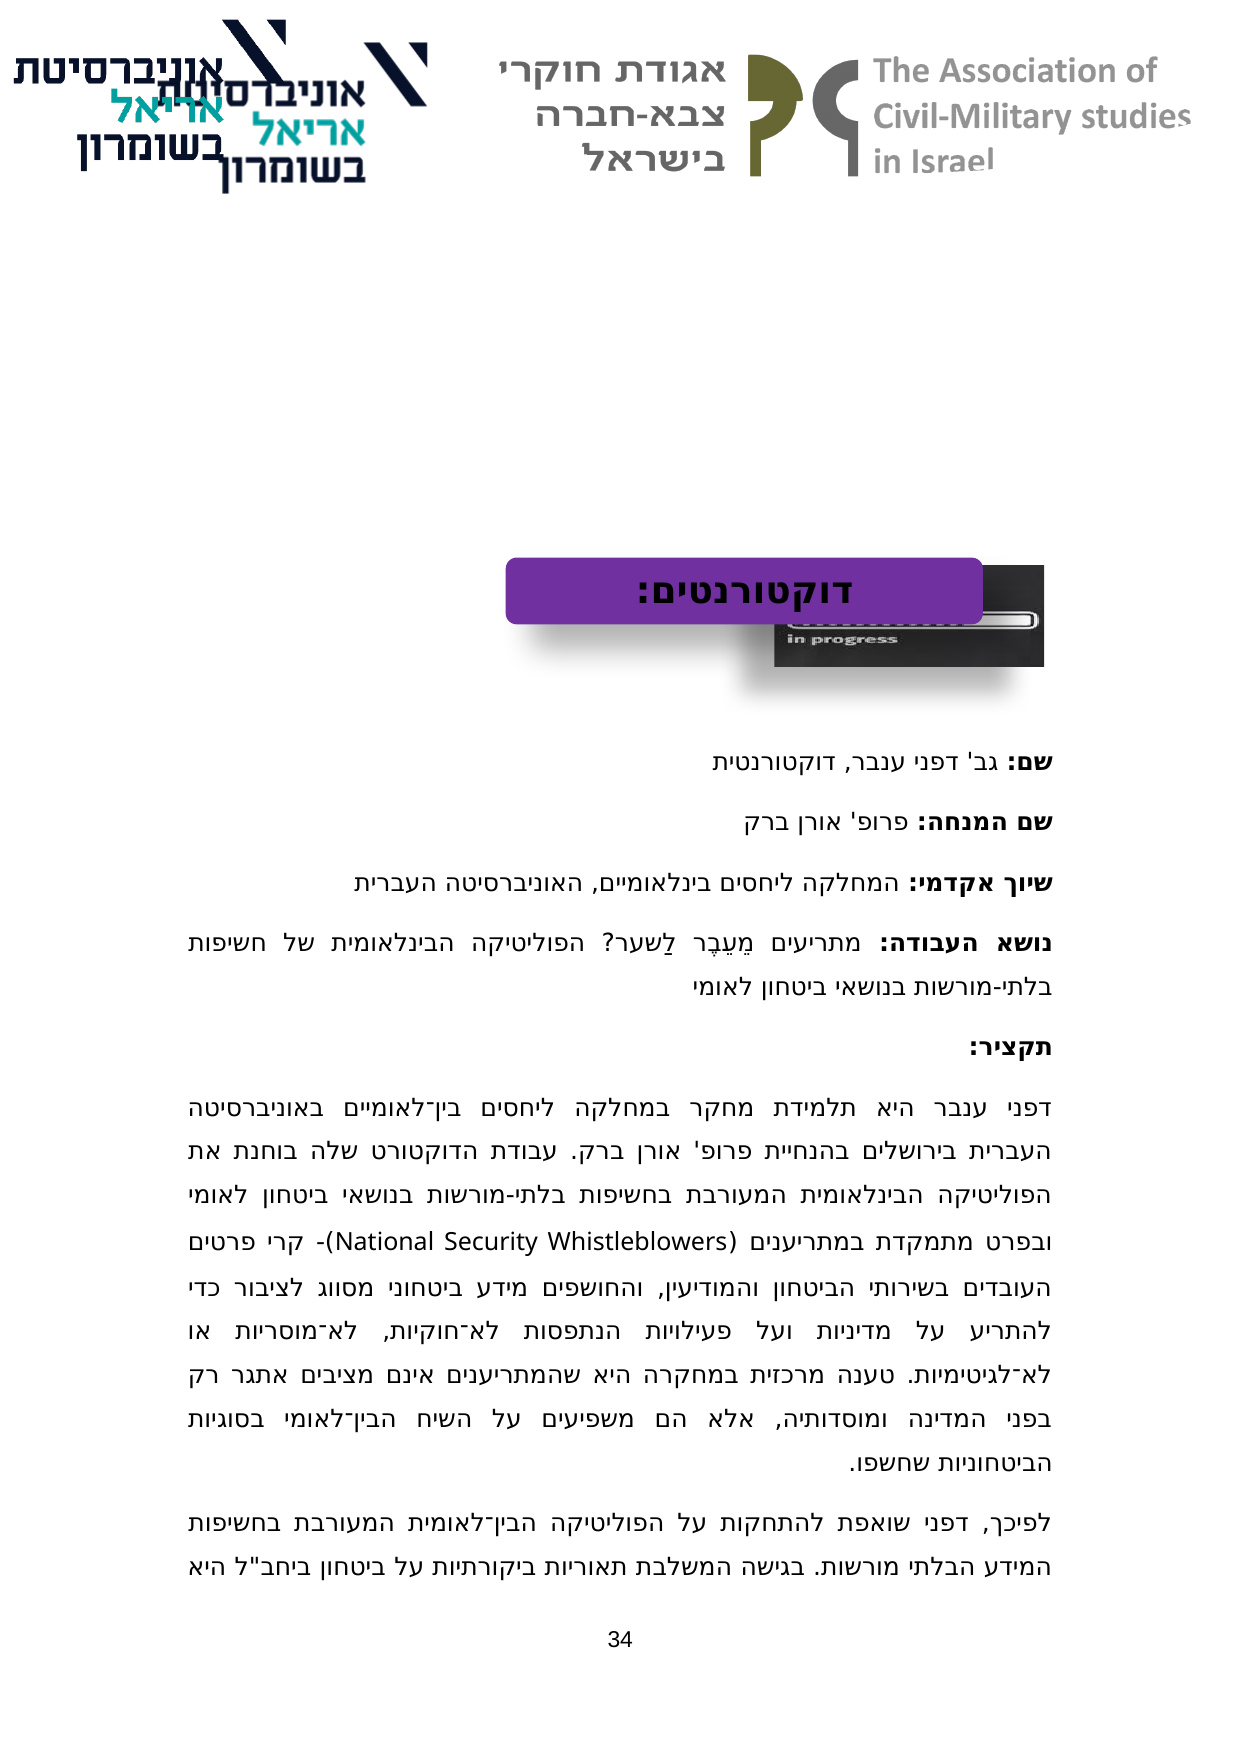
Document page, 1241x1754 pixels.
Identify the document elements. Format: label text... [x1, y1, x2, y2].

text נושא העבודה: מתריעים מֵעֵבֶר לַשער? הפוליטיקה הבינלאומית של חשיפות בלתי-מורשות בנושאי ביטחון לאומי [187, 928, 1053, 1001]
text דפני ענבר היא תלמידת מחקר במחלקה ליחסים בין־לאומיים באוניברסיטה העברית בירושלים בהנחיית פרופ' אורן ברק. עבודת הדוקטורט שלה בוחנת את הפוליטיקה הבינלאומית המעורבת בחשיפות בלתי-מורשות בנושאי ביטחון לאומי ובפרט מתמקדת במתריענים (National Security Whistleblowers)- קרי פרטים העובדים בשירותי הביטחון והמודיעין, והחושפים מידע ביטחוני מסווג לציבור כדי להתריע על מדיניות ועל פעילויות הנתפסות לא־חוקיות, לא־מוסריות או לא־לגיטימיות. טענה מרכזית במחקרה היא שהמתריענים אינם מציבים אתגר רק בפני המדינה ומוסדותיה, אלא הם משפיעים על השיח הבין־לאומי בסוגיות הביטחוניות שחשפו. [187, 1093, 1053, 1477]
text שם: גב' דפני ענבר, דוקטורנטית [187, 747, 1053, 776]
text תקציר: [187, 1032, 1053, 1062]
text שם המנחה: פרופ' אורן ברק [187, 807, 1053, 837]
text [187, 1508, 1053, 1581]
picture [774, 565, 1045, 667]
text שיוך אקדמי: המחלקה ליחסים בינלאומיים, האוניברסיטה העברית [187, 868, 1053, 897]
picture [6, 12, 441, 203]
